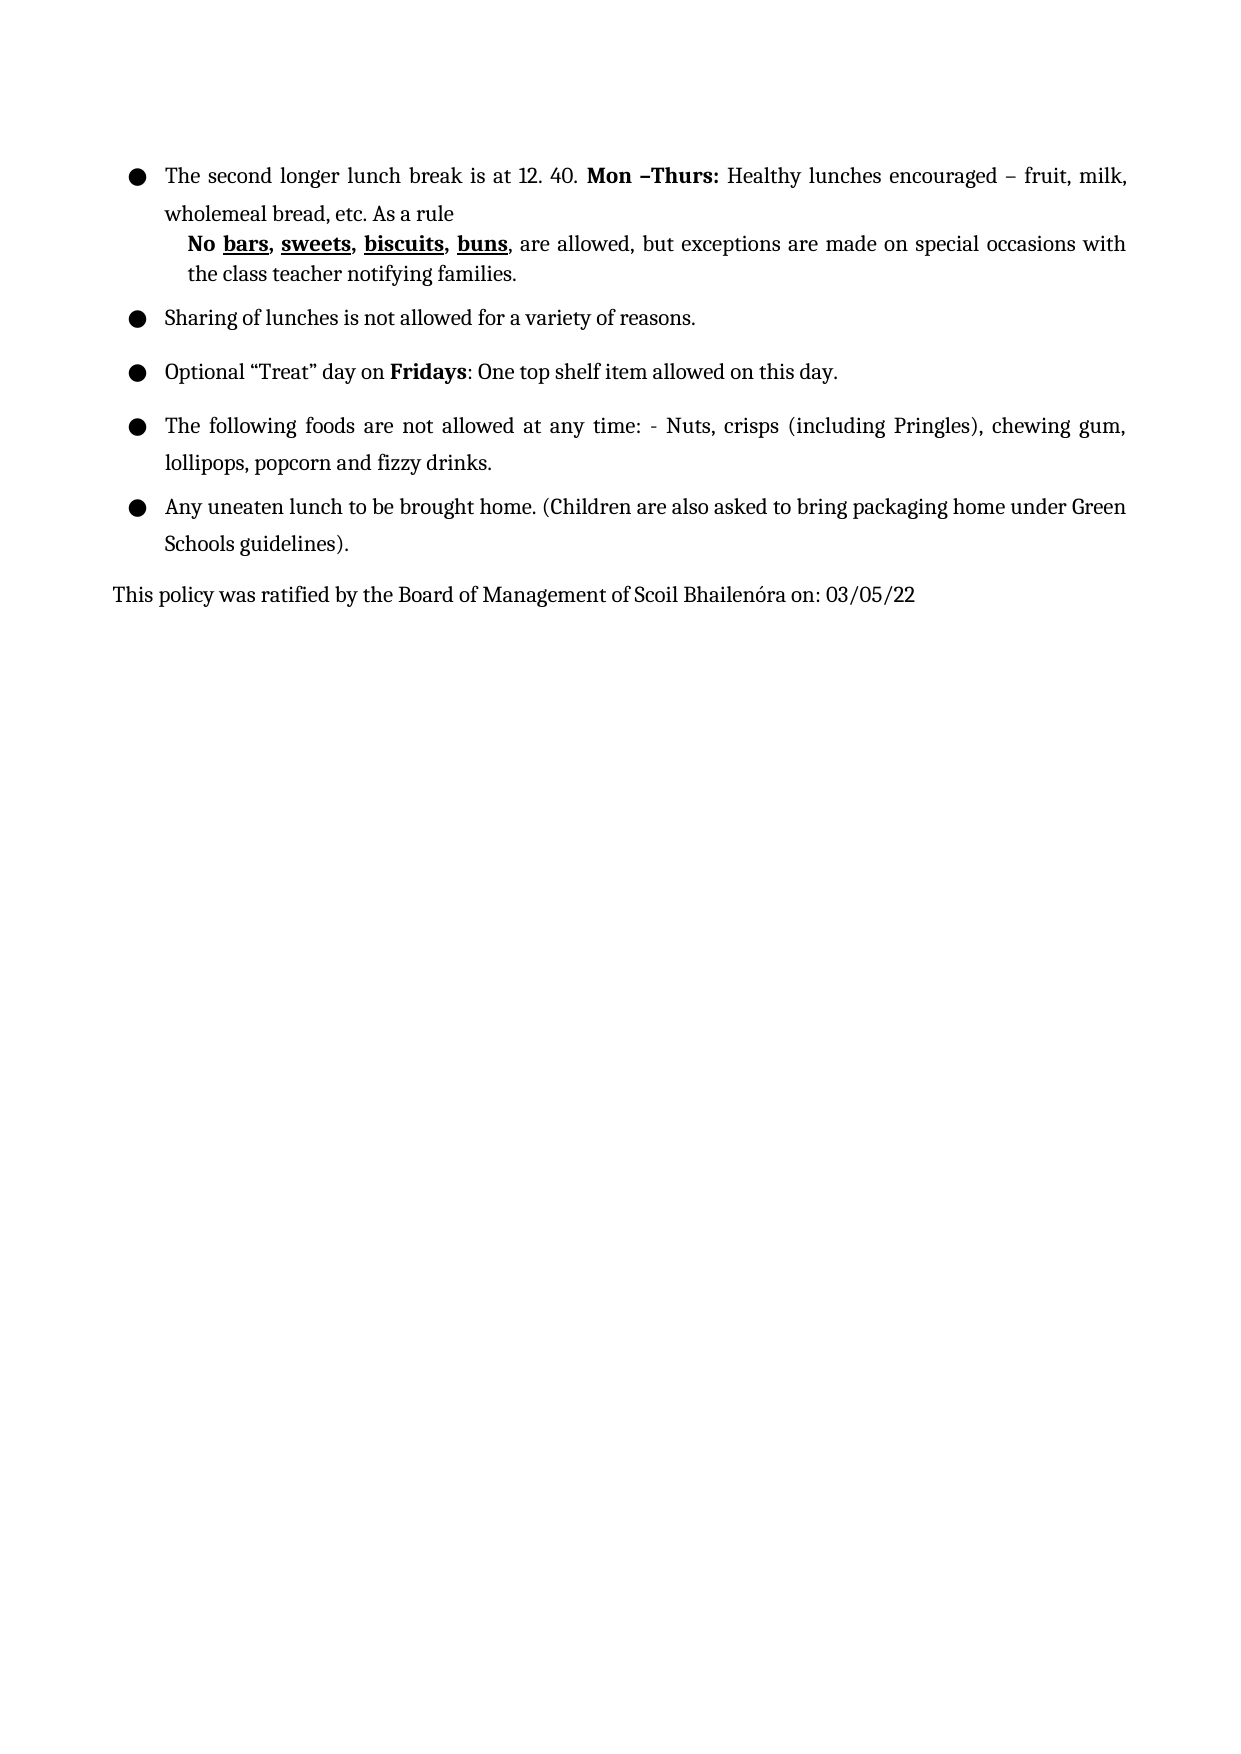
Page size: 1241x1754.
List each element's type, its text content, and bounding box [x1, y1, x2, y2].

text No bars, sweets, biscuits, buns, are allowed, but exceptions are made on special occasions with the class teacher notifying families. [187, 231, 1128, 288]
text This policy was ratified by the Board of Management of Scoil Bhailenóra on: 03/05/22 [112, 582, 1128, 609]
list The second longer lunch break is at 12. 40. Mon –Thurs: Healthy lunches encouraged – fruit, milk, wholemeal bread, etc. As a rule [127, 150, 1128, 227]
list Sharing of lunches is not allowed for a variety of reasons. [127, 291, 1128, 338]
list The following foods are not allowed at any time: - Nuts, crisps (including Pringles), chewing gum, lollipops, popcorn and fizzy drinks. [127, 399, 1128, 477]
list Any uneaten lunch to be brought home. (Children are also asked to bring packaging home under Green Schools guidelines). [127, 480, 1128, 558]
list Optional “Treat” day on Fridays: One top shelf item allowed on this day. [127, 345, 1128, 392]
